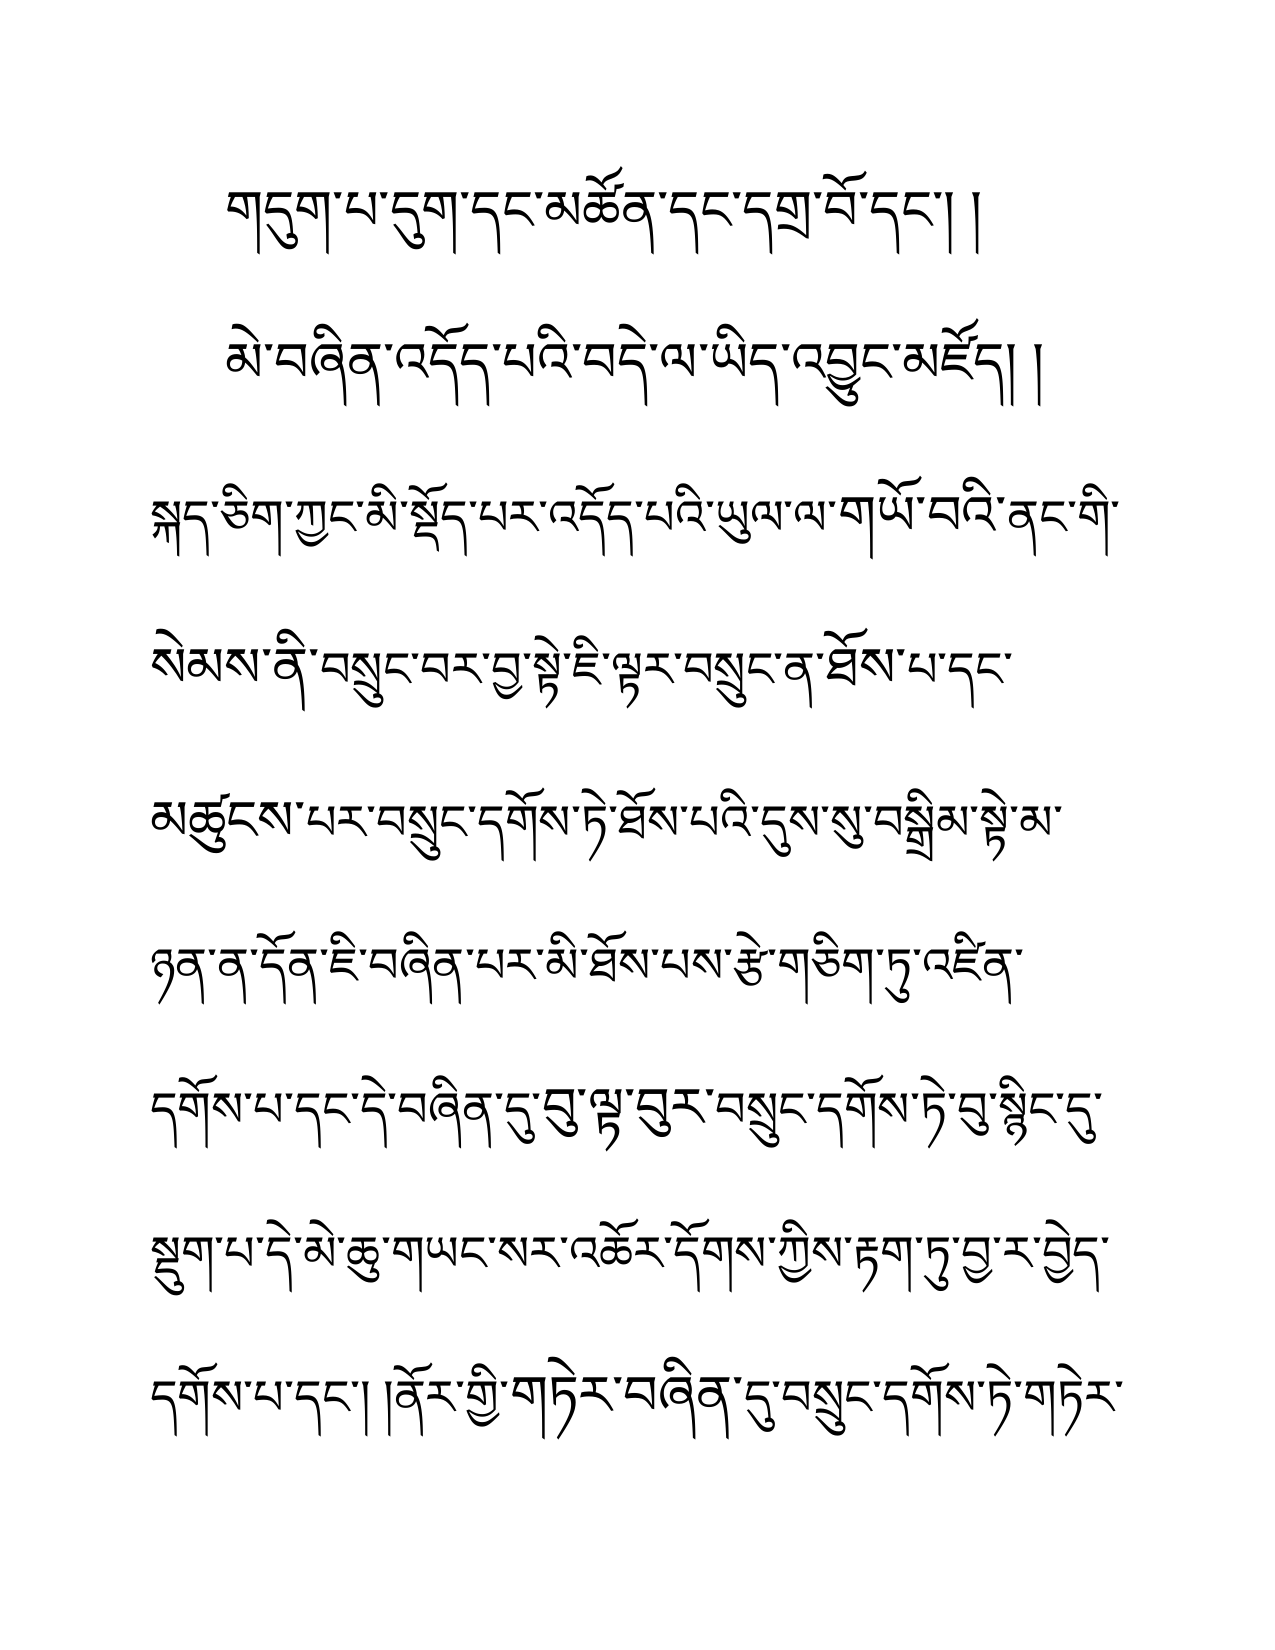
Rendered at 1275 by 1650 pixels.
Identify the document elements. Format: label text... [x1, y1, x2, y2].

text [150, 455, 1125, 1487]
text མེ་བཞིན་འདོད་པའི་བདེ་ལ་ཡིད་འབྱུང་མཛོད། ། [150, 302, 1125, 455]
text གདུག་པ་དུག་དང་མཚོན་དང་དགྲ་བོ་དང༌། ། [150, 150, 1125, 302]
